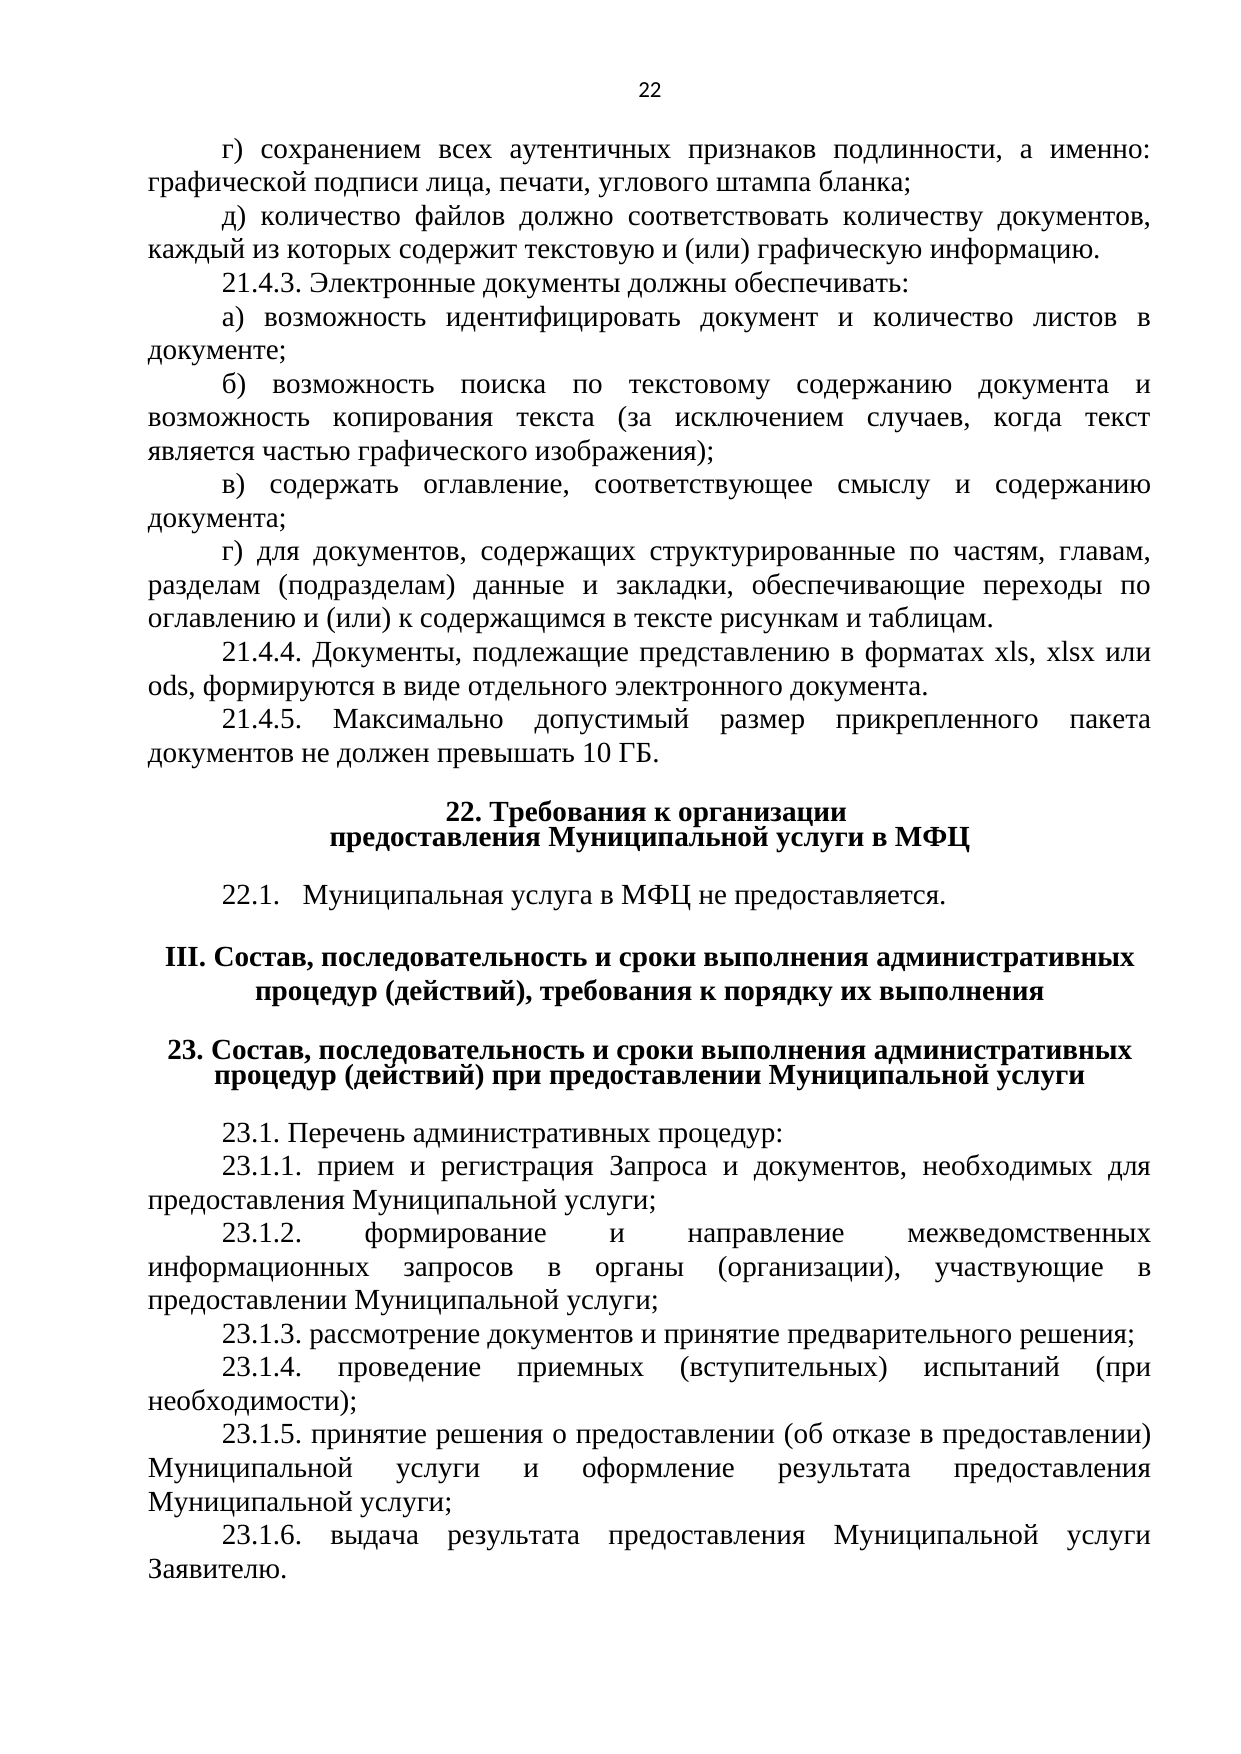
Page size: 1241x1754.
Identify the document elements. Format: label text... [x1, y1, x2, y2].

list 23.1. Перечень административных процедур: [148, 1115, 1152, 1148]
list 23.1.2. формирование и направление межведомственных информационных запросов в органы (организации), участвующие в предоставлении Муниципальной услуги; [148, 1215, 1152, 1316]
text III. Состав, последовательность и сроки выполнения административных процедур (действий), требования к порядку их выполнения [148, 939, 1152, 1006]
list г) сохранением всех аутентичных признаков подлинности, а именно: графической подписи лица, печати, углового штампа бланка; [148, 131, 1152, 198]
list 23.1.5. принятие решения о предоставлении (об отказе в предоставлении) Муниципальной услуги и оформление результата предоставления Муниципальной услуги; [148, 1417, 1152, 1517]
list а) возможность идентифицировать документ и количество листов в документе; [148, 299, 1152, 366]
list 21.4.4. Документы, подлежащие представлению в форматах xls, xlsx или ods, формируются в виде отдельного электронного документа. [148, 634, 1152, 701]
list 23.1.3. рассмотрение документов и принятие предварительного решения; [148, 1316, 1152, 1349]
text 22. Требования к организации предоставления Муниципальной услуги в МФЦ [148, 802, 1152, 852]
list б) возможность поиска по текстовому содержанию документа и возможность копирования текста (за исключением случаев, когда текст является частью графического изображения); [148, 366, 1152, 466]
list 21.4.3. Электронные документы должны обеспечивать: [148, 265, 1152, 299]
list Муниципальная услуга в МФЦ не предоставляется. [148, 877, 1152, 910]
list 23.1.4. проведение приемных (вступительных) испытаний (при необходимости); [148, 1349, 1152, 1417]
text 23. Состав, последовательность и сроки выполнения административных процедур (действий) при предоставлении Муниципальной услуги [148, 1040, 1152, 1090]
list 23.1.6. выдача результата предоставления Муниципальной услуги Заявителю. [148, 1517, 1152, 1584]
list 21.4.5. Максимально допустимый размер прикрепленного пакета документов не должен превышать 10 ГБ. [148, 701, 1152, 768]
list г) для документов, содержащих структурированные по частям, главам, разделам (подразделам) данные и закладки, обеспечивающие переходы по оглавлению и (или) к содержащимся в тексте рисункам и таблицам. [148, 533, 1152, 634]
list в) содержать оглавление, соответствующее смыслу и содержанию документа; [148, 466, 1152, 533]
list д) количество файлов должно соответствовать количеству документов, каждый из которых содержит текстовую и (или) графическую информацию. [148, 198, 1152, 265]
list 23.1.1. прием и регистрация Запроса и документов, необходимых для предоставления Муниципальной услуги; [148, 1148, 1152, 1215]
